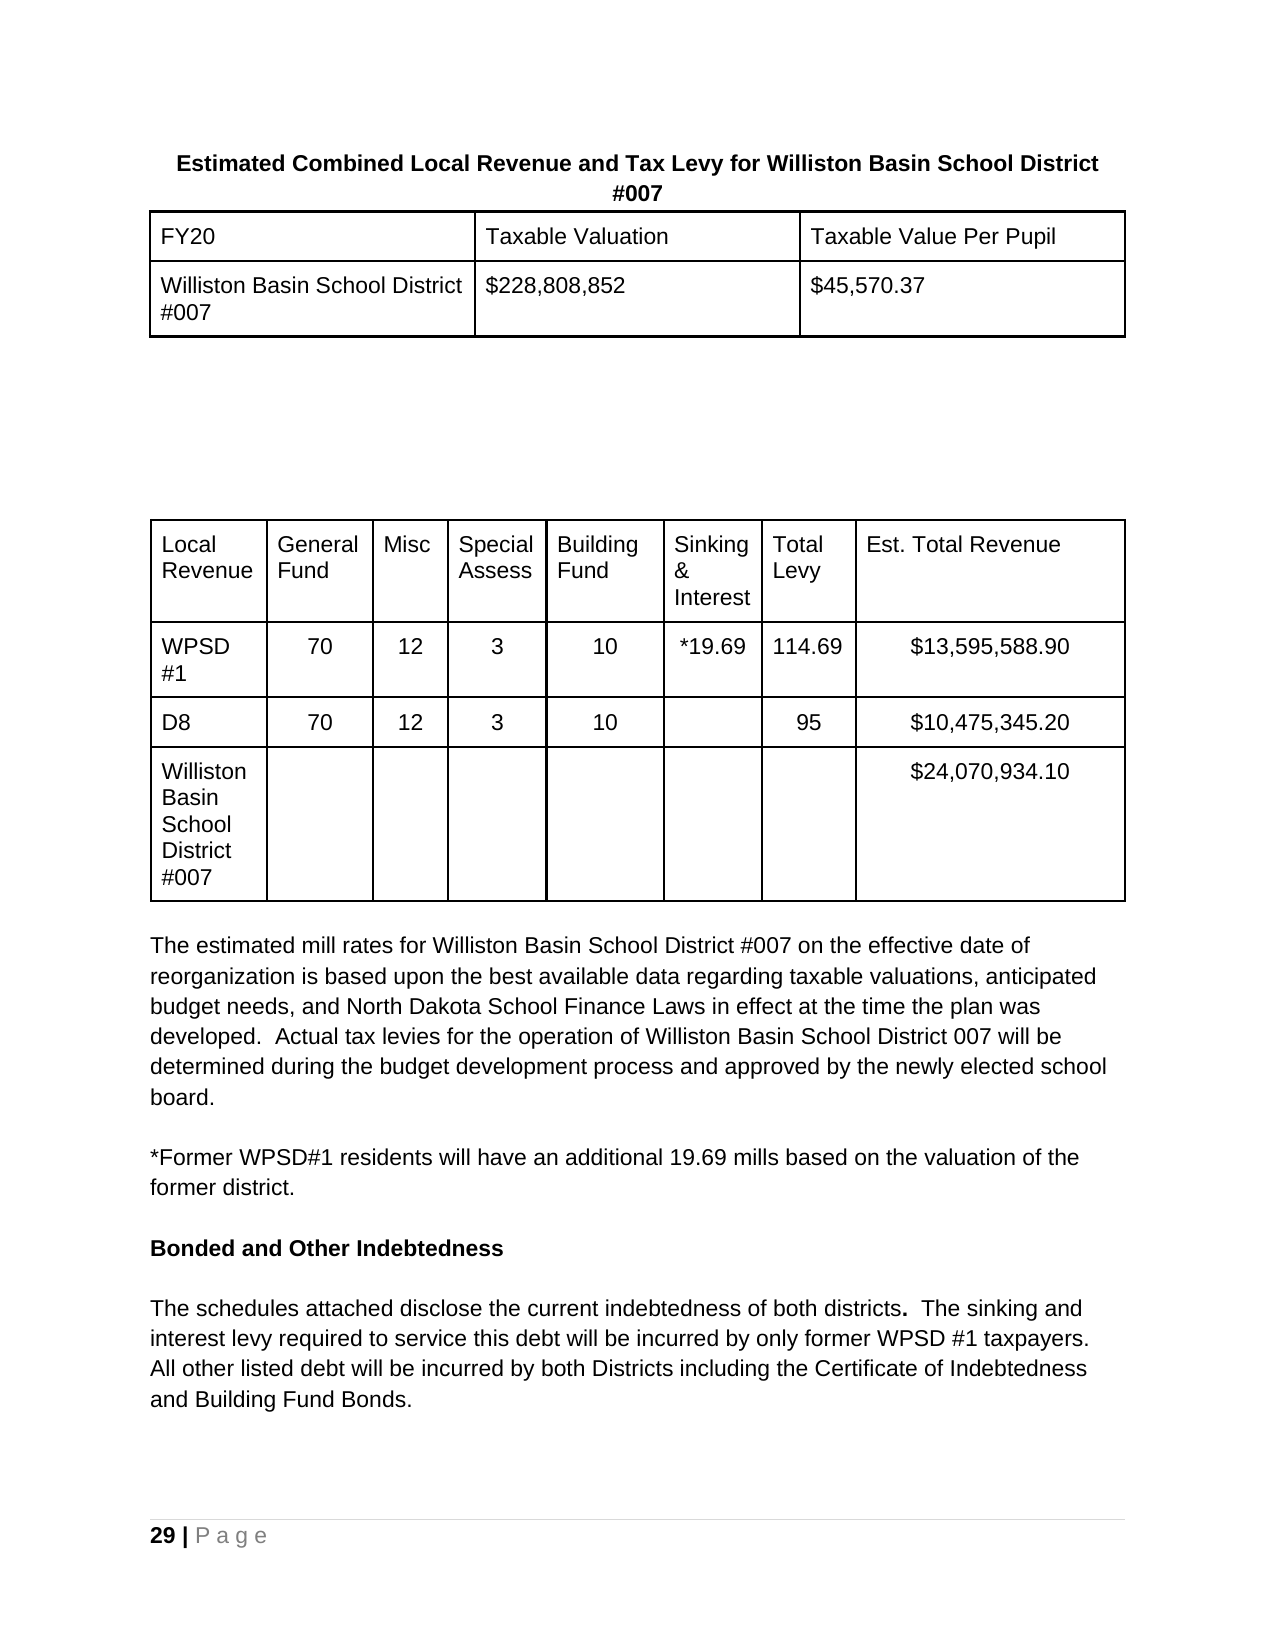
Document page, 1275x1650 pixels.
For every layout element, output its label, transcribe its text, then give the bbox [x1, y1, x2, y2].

table_cell 114.69 [763, 623, 855, 696]
table_header Building Fund [548, 521, 663, 621]
table_cell [763, 748, 855, 900]
table_cell $45,570.37 [801, 262, 1124, 335]
table_cell WPSD #1 [152, 623, 266, 696]
table_header Local Revenue [152, 521, 266, 621]
table_cell [548, 748, 663, 900]
table_header Misc [374, 521, 447, 621]
table_header General Fund [268, 521, 372, 621]
table_cell [374, 748, 447, 900]
table_cell $13,595,588.90 [857, 623, 1124, 696]
table_header Special Assess [449, 521, 545, 621]
table_cell [665, 698, 761, 746]
table_cell $228,808,852 [476, 262, 799, 335]
table_cell 70 [268, 623, 372, 696]
table_cell $10,475,345.20 [857, 698, 1124, 746]
text The estimated mill rates for Williston Basin School District #007 on the effective date of reorganization is based upon the best available data regarding taxable valuations, anticipated budget needs, and North Dakota School Finance Laws in effect at the time the plan was developed. Actual tax levies for the operation of Williston Basin School District 007 will be determined during the budget development process and approved by the newly elected school board. [150, 932, 1125, 1110]
table_cell *19.69 [665, 623, 761, 696]
table_header Total Levy [763, 521, 855, 621]
table_cell Williston Basin School District #007 [152, 748, 266, 900]
table_cell [268, 748, 372, 900]
table_cell 95 [763, 698, 855, 746]
table_cell $24,070,934.10 [857, 748, 1124, 900]
table_header Taxable Value Per Pupil [801, 213, 1124, 260]
table_header Taxable Valuation [476, 213, 799, 260]
table_cell 3 [449, 623, 545, 696]
table_cell 70 [268, 698, 372, 746]
table_cell [665, 748, 761, 900]
text The schedules attached disclose the current indebtedness of both districts. The sinking and interest levy required to service this debt will be incurred by only former WPSD #1 taxpayers. All other listed debt will be incurred by both Districts including the Certificate of Indebtedness and Building Fund Bonds. [150, 1295, 1125, 1412]
table_cell 12 [374, 623, 447, 696]
table_cell 10 [548, 698, 663, 746]
table_cell D8 [152, 698, 266, 746]
table_cell 3 [449, 698, 545, 746]
text Estimated Combined Local Revenue and Tax Levy for Williston Basin School District #007 [150, 150, 1125, 207]
table_cell [449, 748, 545, 900]
text Bonded and Other Indebtedness [150, 1234, 1125, 1261]
table_header FY20 [151, 213, 474, 260]
text *Former WPSD#1 residents will have an additional 19.69 mills based on the valuation of the former district. [150, 1144, 1125, 1201]
table_cell 10 [548, 623, 663, 696]
table_cell 12 [374, 698, 447, 746]
table_cell Williston Basin School District #007 [151, 262, 474, 335]
table_header Est. Total Revenue [857, 521, 1124, 621]
table_header Sinking & Interest [665, 521, 761, 621]
